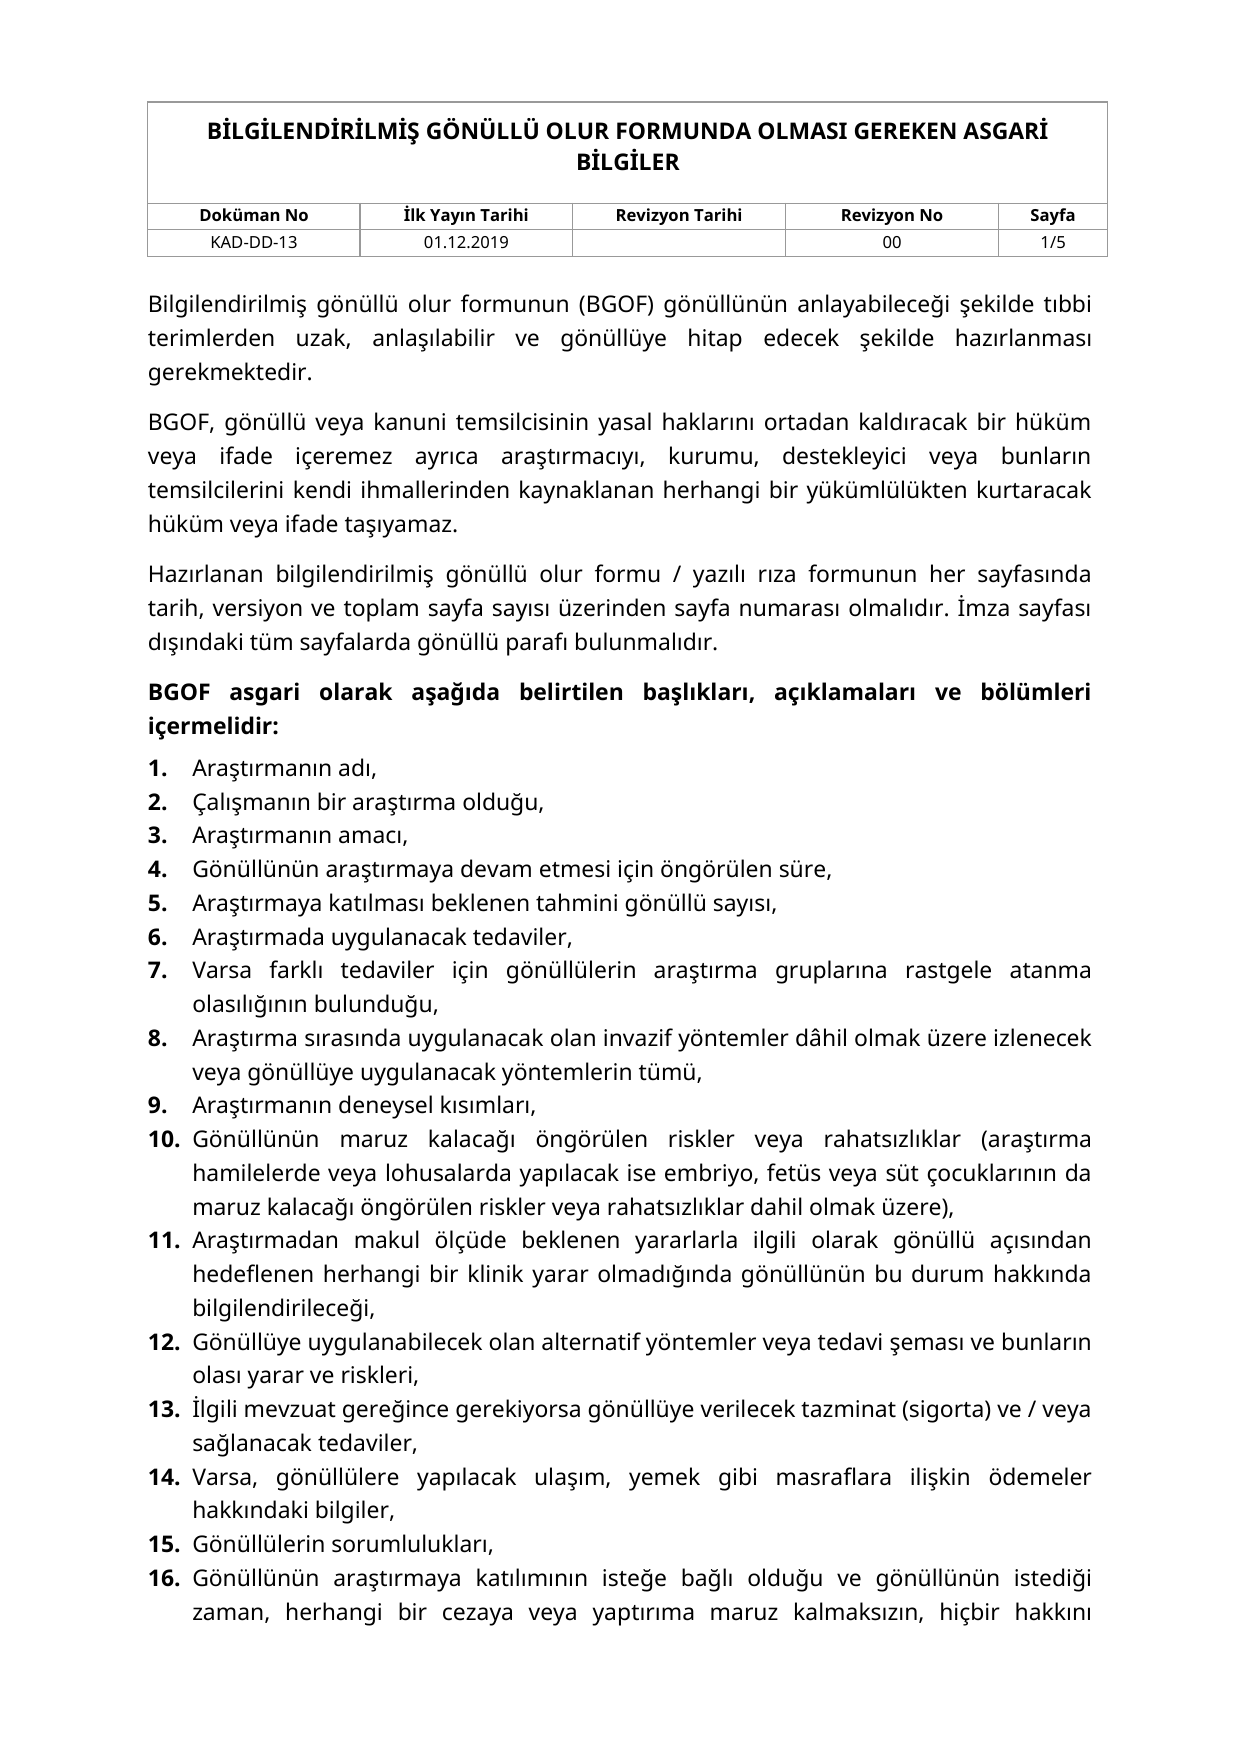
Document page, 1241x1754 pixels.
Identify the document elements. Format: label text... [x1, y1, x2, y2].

text Hazırlanan bilgilendirilmiş gönüllü olur formu / yazılı rıza formunun her sayfasında tarih, versiyon ve toplam sayfa sayısı üzerinden sayfa numarası olmalıdır. İmza sayfası dışındaki tüm sayfalarda gönüllü parafı bulunmalıdır. [148, 558, 1093, 657]
list Araştırmanın adı, [148, 752, 1093, 783]
list Gönüllülerin sorumlulukları, [148, 1528, 1093, 1559]
list Araştırma sırasında uygulanacak olan invazif yöntemler dâhil olmak üzere izlenecek veya gönüllüye uygulanacak yöntemlerin tümü, [148, 1022, 1093, 1087]
list Araştırmanın deneysel kısımları, [148, 1089, 1093, 1121]
text Bilgilendirilmiş gönüllü olur formunun (BGOF) gönüllünün anlayabileceği şekilde tıbbi terimlerden uzak, anlaşılabilir ve gönüllüye hitap edecek şekilde hazırlanması gerekmektedir. [148, 288, 1093, 387]
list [148, 1562, 1093, 1627]
list Varsa farklı tedaviler için gönüllülerin araştırma gruplarına rastgele atanma olasılığının bulunduğu, [148, 954, 1093, 1019]
list Gönüllünün araştırmaya devam etmesi için öngörülen süre, [148, 853, 1093, 884]
list İlgili mevzuat gereğince gerekiyorsa gönüllüye verilecek tazminat (sigorta) ve / veya sağlanacak tedaviler, [148, 1393, 1093, 1458]
list Araştırmanın amacı, [148, 819, 1093, 851]
list Araştırmaya katılması beklenen tahmini gönüllü sayısı, [148, 887, 1093, 918]
text BGOF asgari olarak aşağıda belirtilen başlıkları, açıklamaları ve bölümleri içermelidir: [148, 676, 1093, 741]
list Araştırmadan makul ölçüde beklenen yararlarla ilgili olarak gönüllü açısından hedeflenen herhangi bir klinik yarar olmadığında gönüllünün bu durum hakkında bilgilendirileceği, [148, 1224, 1093, 1323]
list Gönüllünün maruz kalacağı öngörülen riskler veya rahatsızlıklar (araştırma hamilelerde veya lohusalarda yapılacak ise embriyo, fetüs veya süt çocuklarının da maruz kalacağı öngörülen riskler veya rahatsızlıklar dahil olmak üzere), [148, 1123, 1093, 1222]
text BGOF, gönüllü veya kanuni temsilcisinin yasal haklarını ortadan kaldıracak bir hüküm veya ifade içeremez ayrıca araştırmacıyı, kurumu, destekleyici veya bunların temsilcilerini kendi ihmallerinden kaynaklanan herhangi bir yükümlülükten kurtaracak hüküm veya ifade taşıyamaz. [148, 406, 1093, 539]
list Çalışmanın bir araştırma olduğu, [148, 786, 1093, 817]
list Gönüllüye uygulanabilecek olan alternatif yöntemler veya tedavi şeması ve bunların olası yarar ve riskleri, [148, 1326, 1093, 1391]
list Araştırmada uygulanacak tedaviler, [148, 921, 1093, 952]
list Varsa, gönüllülere yapılacak ulaşım, yemek gibi masraflara ilişkin ödemeler hakkındaki bilgiler, [148, 1461, 1093, 1526]
